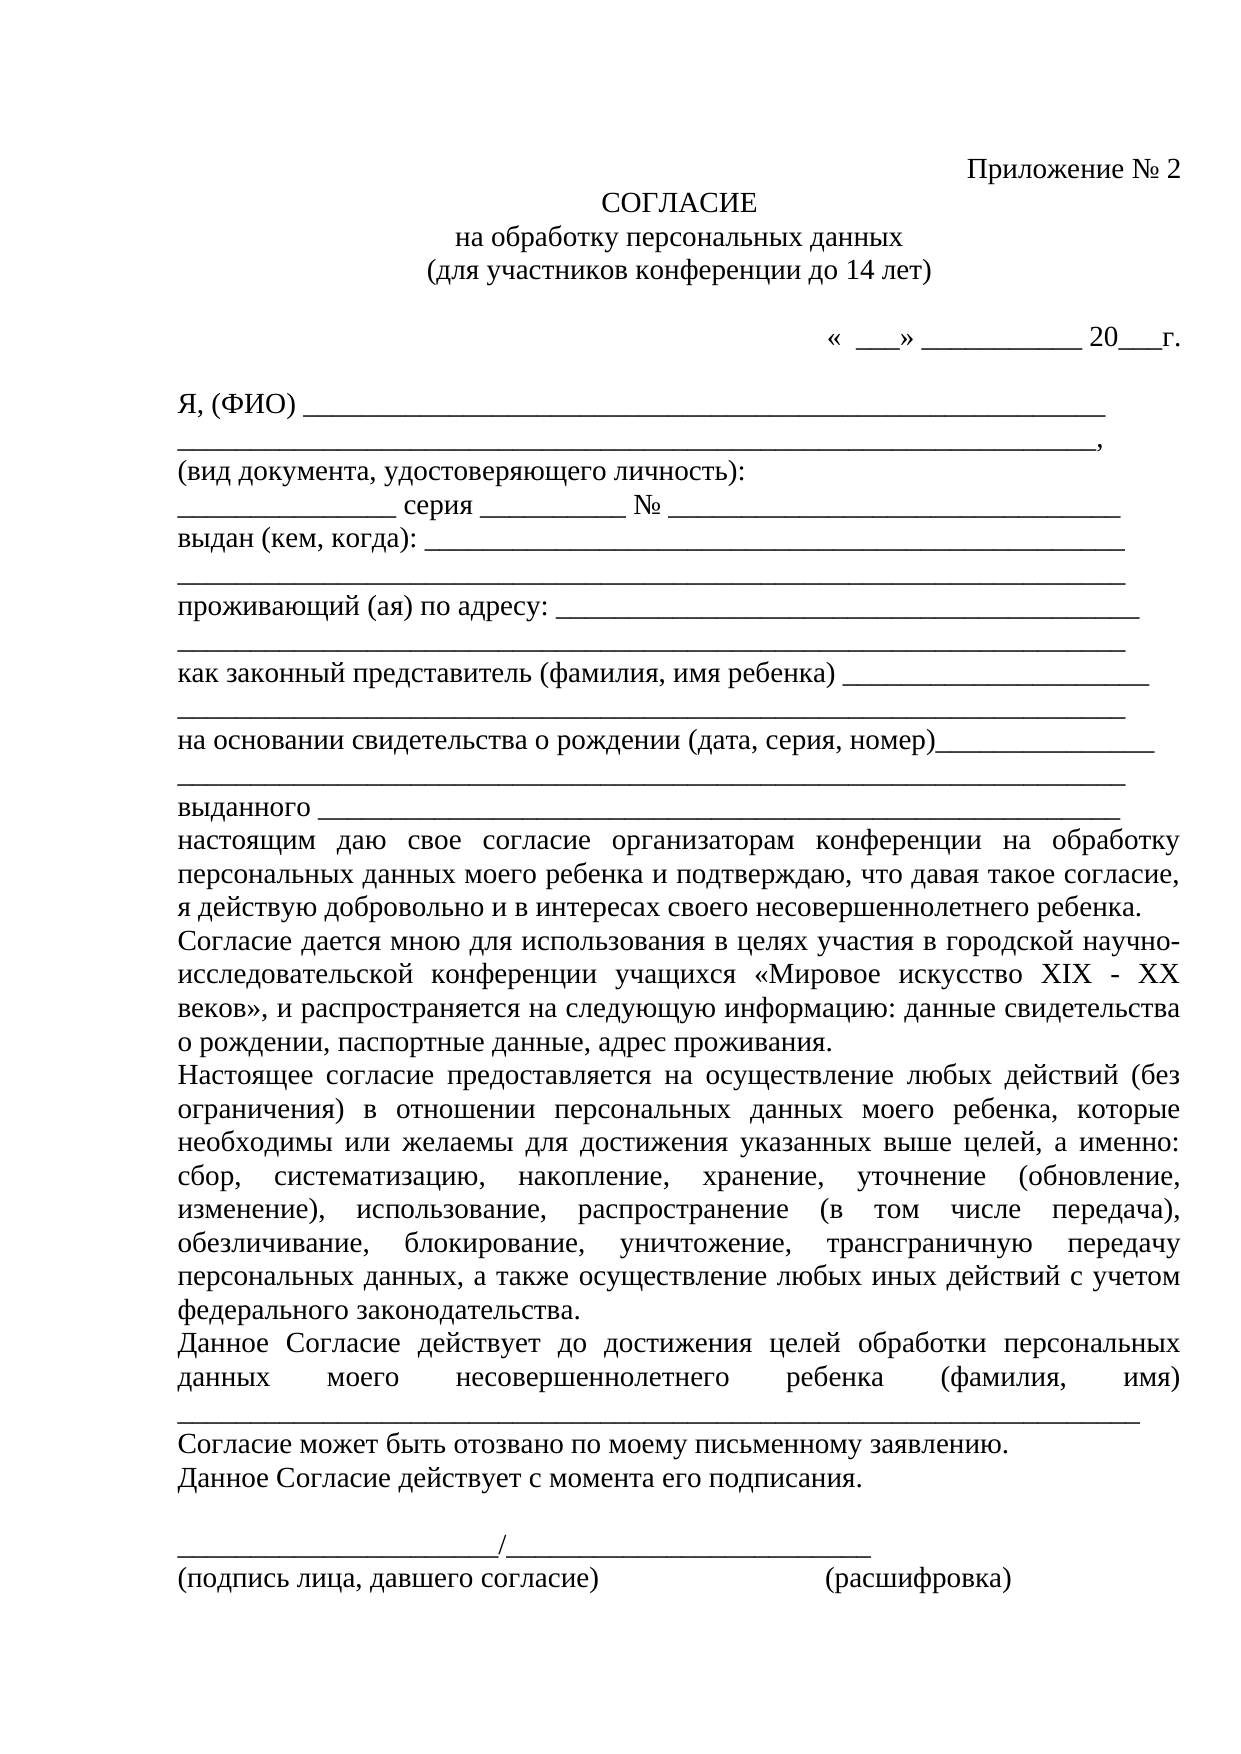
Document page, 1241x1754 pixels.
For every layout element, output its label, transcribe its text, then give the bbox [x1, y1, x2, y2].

text _________________________________________________________________ [177, 621, 1181, 655]
text Данное Согласие действует с момента его подписания. [177, 1460, 1181, 1493]
text Согласие дается мною для использования в целях участия в городской научно-исследовательской конференции учащихся «Мировое искусство XIX - XX веков», и распространяется на следующую информацию: данные свидетельства о рождении, паспортные данные, адрес проживания. [177, 923, 1181, 1057]
text выдан (кем, когда): ________________________________________________ [177, 521, 1181, 554]
text настоящим даю свое согласие организаторам конференции на обработку персональных данных моего ребенка и подтверждаю, что давая такое согласие, я действую добровольно и в интересах своего несовершеннолетнего ребенка. [177, 822, 1181, 923]
text (для участников конференции до 14 лет) [177, 252, 1181, 286]
text выданного _______________________________________________________ [177, 789, 1181, 822]
text СОГЛАСИЕ [177, 185, 1181, 219]
text _________________________________________________________________ [177, 554, 1181, 588]
text Согласие может быть отозвано по моему письменному заявлению. [177, 1426, 1181, 1460]
text _________________________________________________________________ [177, 755, 1181, 789]
text Данное Согласие действует до достижения целей обработки персональных данных моего несовершеннолетнего ребенка (фамилия, имя) __________________________________________________________________ [177, 1326, 1181, 1426]
text проживающий (ая) по адресу: ________________________________________ [177, 588, 1181, 621]
text (вид документа, удостоверяющего личность): [177, 453, 1181, 487]
text Настоящее согласие предоставляется на осуществление любых действий (без ограничения) в отношении персональных данных моего ребенка, которые необходимы или желаемы для достижения указанных выше целей, а именно: сбор, систематизацию, накопление, хранение, уточнение (обновление, изменение), использование, распространение (в том числе передача), обезличивание, блокирование, уничтожение, трансграничную передачу персональных данных, а также осуществление любых иных действий с учетом федерального законодательства. [177, 1057, 1181, 1326]
text на основании свидетельства о рождении (дата, серия, номер)_______________ [177, 722, 1181, 755]
text _______________________________________________________________, [177, 420, 1181, 453]
text (подпись лица, давшего согласие) (расшифровка) [177, 1560, 1181, 1594]
text Я, (ФИО) _______________________________________________________ [177, 386, 1181, 420]
text _______________ серия __________ № _______________________________ [177, 487, 1181, 521]
text ______________________/_________________________ [177, 1527, 1181, 1560]
text как законный представитель (фамилия, имя ребенка) _____________________ [177, 655, 1181, 688]
text _________________________________________________________________ [177, 688, 1181, 722]
text Приложение № 2 [177, 152, 1181, 185]
text на обработку персональных данных [177, 219, 1181, 252]
text « ___» ___________ 20___г. [177, 319, 1181, 353]
